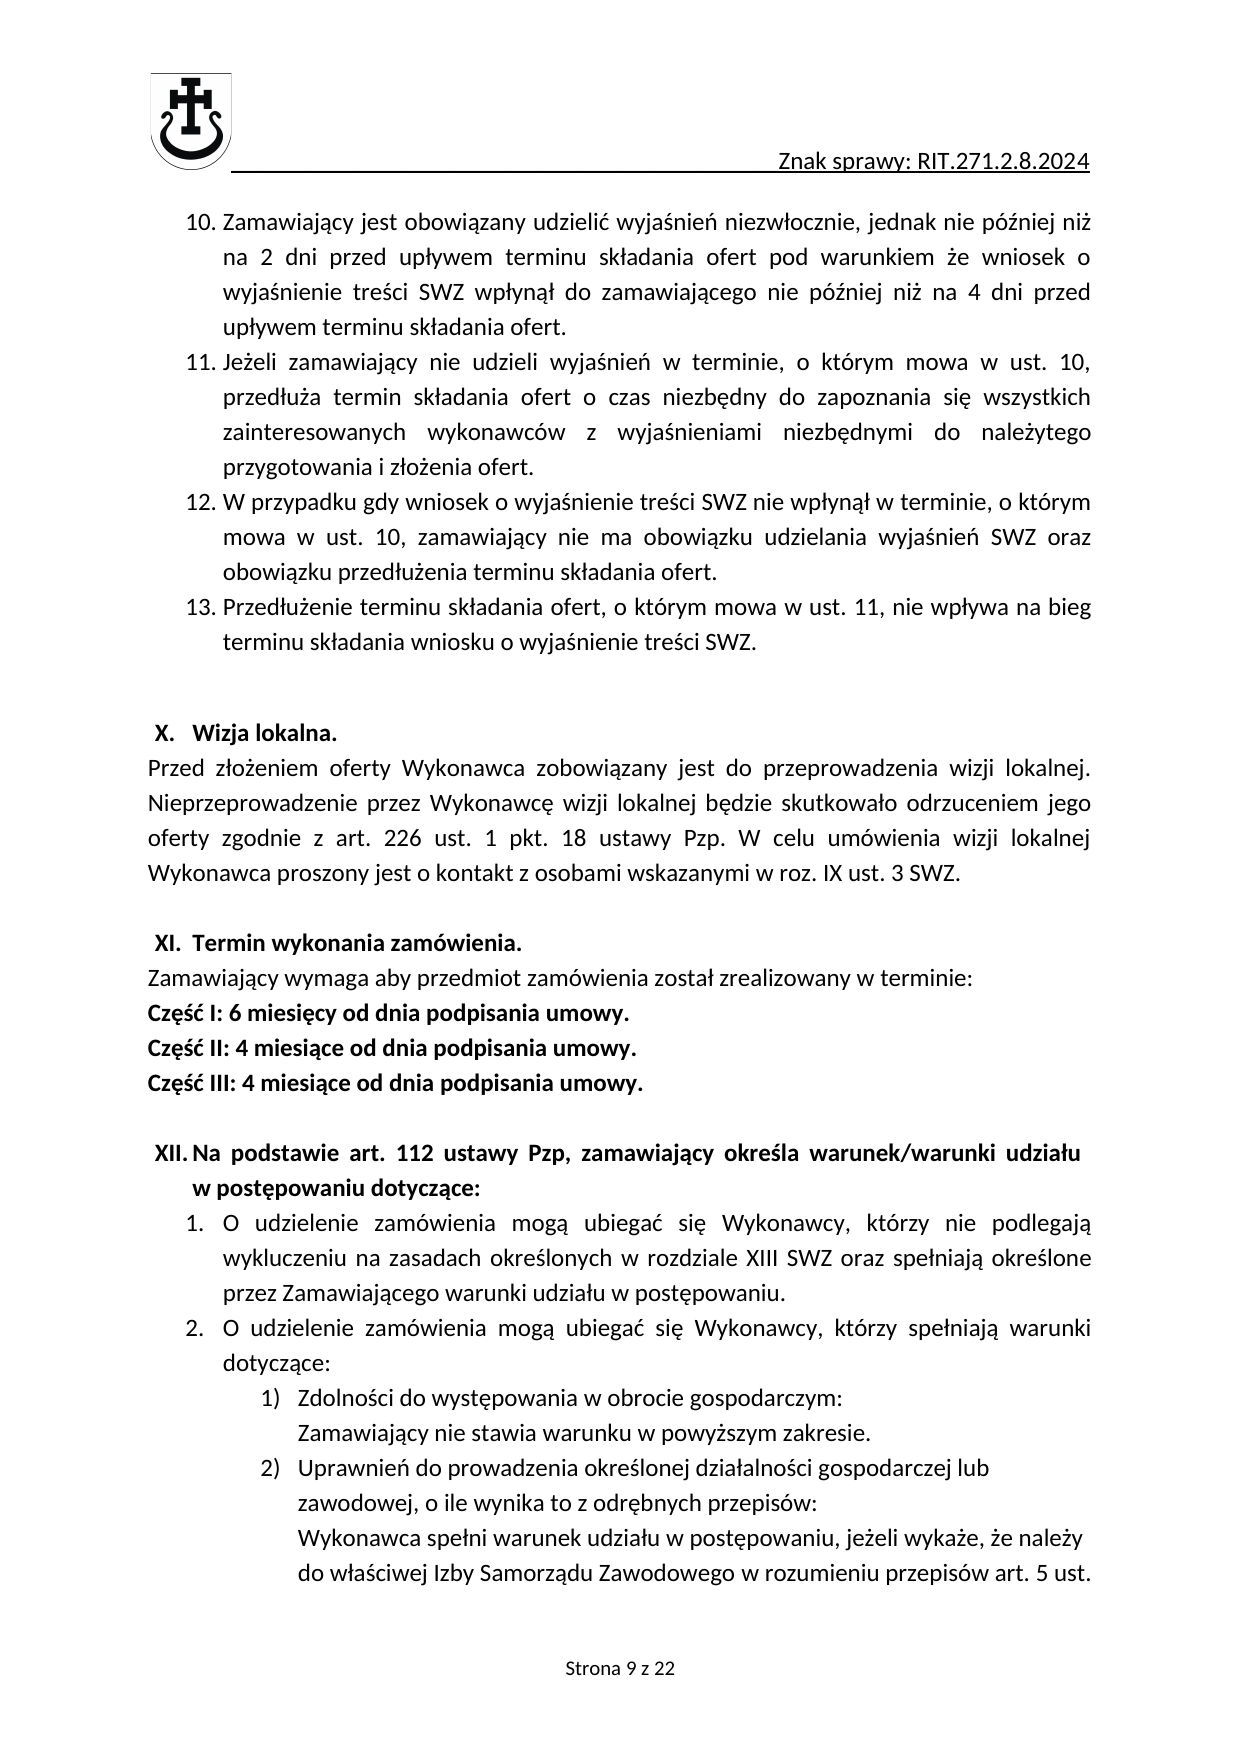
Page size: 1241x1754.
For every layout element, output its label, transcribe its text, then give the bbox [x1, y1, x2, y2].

text Część II: 4 miesiące od dnia podpisania umowy. [148, 1032, 1093, 1062]
text Przed złożeniem oferty Wykonawca zobowiązany jest do przeprowadzenia wizji lokalnej. Nieprzeprowadzenie przez Wykonawcę wizji lokalnej będzie skutkowało odrzuceniem jego oferty zgodnie z art. 226 ust. 1 pkt. 18 ustawy Pzp. W celu umówienia wizji lokalnej Wykonawca proszony jest o kontakt z osobami wskazanymi w roz. IX ust. 3 SWZ. [148, 752, 1093, 887]
list Uprawnień do prowadzenia określonej działalności gospodarczej lub zawodowej, o ile wynika to z odrębnych przepisów: [260, 1452, 1093, 1517]
picture [150, 73, 232, 170]
list Zdolności do występowania w obrocie gospodarczym: [260, 1382, 1093, 1412]
list O udzielenie zamówienia mogą ubiegać się Wykonawcy, którzy spełniają warunki dotyczące: [185, 1312, 1093, 1377]
list W przypadku gdy wniosek o wyjaśnienie treści SWZ nie wpłynął w terminie, o którym mowa w ust. 10, zamawiający nie ma obowiązku udzielania wyjaśnień SWZ oraz obowiązku przedłużenia terminu składania ofert. [185, 486, 1093, 586]
text Zamawiający wymaga aby przedmiot zamówienia został zrealizowany w terminie: [148, 962, 1093, 992]
list Przedłużenie terminu składania ofert, o którym mowa w ust. 11, nie wpływa na bieg terminu składania wniosku o wyjaśnienie treści SWZ. [185, 591, 1093, 656]
list Zamawiający jest obowiązany udzielić wyjaśnień niezwłocznie, jednak nie później niż na 2 dni przed upływem terminu składania ofert pod warunkiem że wniosek o wyjaśnienie treści SWZ wpłynął do zamawiającego nie później niż na 4 dni przed upływem terminu składania ofert. [185, 206, 1093, 341]
list O udzielenie zamówienia mogą ubiegać się Wykonawcy, którzy nie podlegają wykluczeniu na zasadach określonych w rozdziale XIII SWZ oraz spełniają określone przez Zamawiającego warunki udziału w postępowaniu. [185, 1207, 1093, 1307]
list Termin wykonania zamówienia. [154, 927, 1093, 957]
list Jeżeli zamawiający nie udzieli wyjaśnień w terminie, o którym mowa w ust. 10, przedłuża termin składania ofert o czas niezbędny do zapoznania się wszystkich zainteresowanych wykonawców z wyjaśnieniami niezbędnymi do należytego przygotowania i złożenia ofert. [185, 346, 1093, 481]
list Zamawiający nie stawia warunku w powyższym zakresie. [298, 1417, 1093, 1447]
list Wizja lokalna. [154, 717, 1093, 747]
text Część I: 6 miesięcy od dnia podpisania umowy. [148, 997, 1093, 1027]
list Na podstawie art. 112 ustawy Pzp, zamawiający określa warunek/warunki udziału w postępowaniu dotyczące: [154, 1137, 1093, 1202]
text Część III: 4 miesiące od dnia podpisania umowy. [148, 1067, 1093, 1097]
